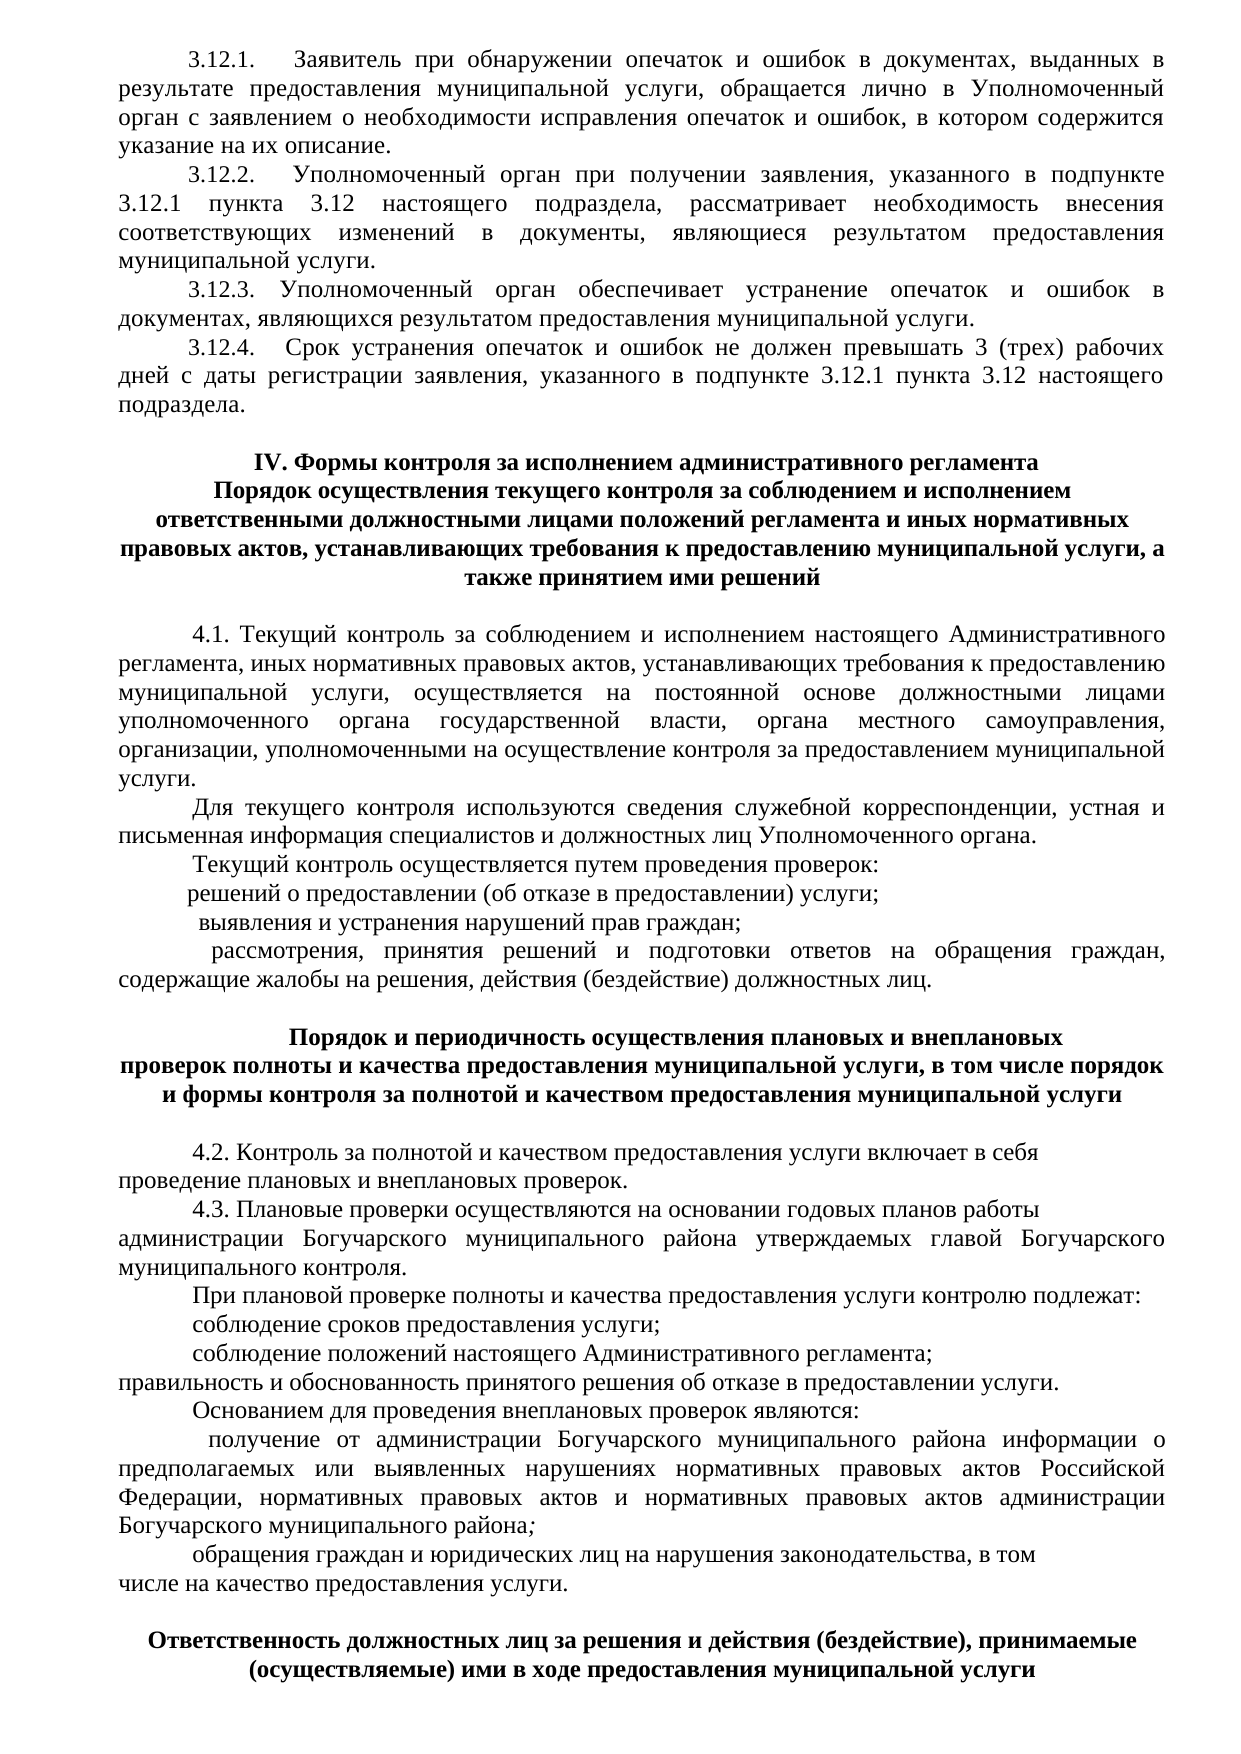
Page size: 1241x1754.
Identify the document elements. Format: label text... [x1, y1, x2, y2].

text соблюдение сроков предоставления услуги; [118, 1309, 1166, 1338]
list Уполномоченный орган при получении заявления, указанного в подпункте 3.12.1 пункта 3.12 настоящего подраздела, рассматривает необходимость внесения соответствующих изменений в документы, являющиеся результатом предоставления муниципальной услуги. [118, 159, 1166, 274]
list Заявитель при обнаружении опечаток и ошибок в документах, выданных в результате предоставления муниципальной услуги, обращается лично в Уполномоченный орган с заявлением о необходимости исправления опечаток и ошибок, в котором содержится указание на их описание. [118, 44, 1166, 159]
text 4.1. Текущий контроль за соблюдением и исполнением настоящего Административного регламента, иных нормативных правовых актов, устанавливающих требования к предоставлению муниципальной услуги, осуществляется на постоянной основе должностными лицами уполномоченного органа государственной власти, органа местного самоуправления, организации, уполномоченными на осуществление контроля за предоставлением муниципальной услуги. [118, 619, 1166, 792]
list Срок устранения опечаток и ошибок не должен превышать 3 (трех) рабочих дней с даты регистрации заявления, указанного в подпункте 3.12.1 пункта 3.12 настоящего подраздела. [118, 332, 1166, 418]
text получение от администрации Богучарского муниципального района информации о предполагаемых или выявленных нарушениях нормативных правовых актов Российской Федерации, нормативных правовых актов и нормативных правовых актов администрации Богучарского муниципального района; [118, 1424, 1166, 1539]
text Ответственность должностных лиц за решения и действия (бездействие), принимаемые (осуществляемые) ими в ходе предоставления муниципальной услуги [118, 1626, 1166, 1683]
text IV. Формы контроля за исполнением административного регламента [120, 447, 1166, 476]
text 4.2. Контроль за полнотой и качеством предоставления услуги включает в себя проведение плановых и внеплановых проверок. [118, 1137, 1166, 1194]
list Уполномоченный орган обеспечивает устранение опечаток и ошибок в документах, являющихся результатом предоставления муниципальной услуги. [118, 274, 1166, 332]
text соблюдение положений настоящего Административного регламента; правильность и обоснованность принятого решения об отказе в предоставлении услуги. [118, 1338, 1166, 1396]
text 4.3. Плановые проверки осуществляются на основании годовых планов работы администрации Богучарского муниципального района утверждаемых главой Богучарского муниципального контроля. [118, 1194, 1166, 1281]
text обращения граждан и юридических лиц на нарушения законодательства, в том числе на качество предоставления услуги. [118, 1539, 1166, 1597]
text рассмотрения, принятия решений и подготовки ответов на обращения граждан, содержащие жалобы на решения, действия (бездействие) должностных лиц. [118, 936, 1166, 993]
text Для текущего контроля используются сведения служебной корреспонденции, устная и письменная информация специалистов и должностных лиц Уполномоченного органа. [118, 792, 1166, 849]
text При плановой проверке полноты и качества предоставления услуги контролю подлежат: [118, 1281, 1166, 1309]
text Порядок осуществления текущего контроля за соблюдением и исполнением ответственными должностными лицами положений регламента и иных нормативных правовых актов, устанавливающих требования к предоставлению муниципальной услуги, а также принятием ими решений [118, 476, 1166, 591]
text Основанием для проведения внеплановых проверок являются: [118, 1396, 1166, 1424]
text Порядок и периодичность осуществления плановых и внеплановых проверок полноты и качества предоставления муниципальной услуги, в том числе порядок и формы контроля за полнотой и качеством предоставления муниципальной услуги [118, 1022, 1166, 1108]
text Текущий контроль осуществляется путем проведения проверок: решений о предоставлении (об отказе в предоставлении) услуги; [118, 849, 1166, 907]
text выявления и устранения нарушений прав граждан; [118, 907, 1166, 936]
